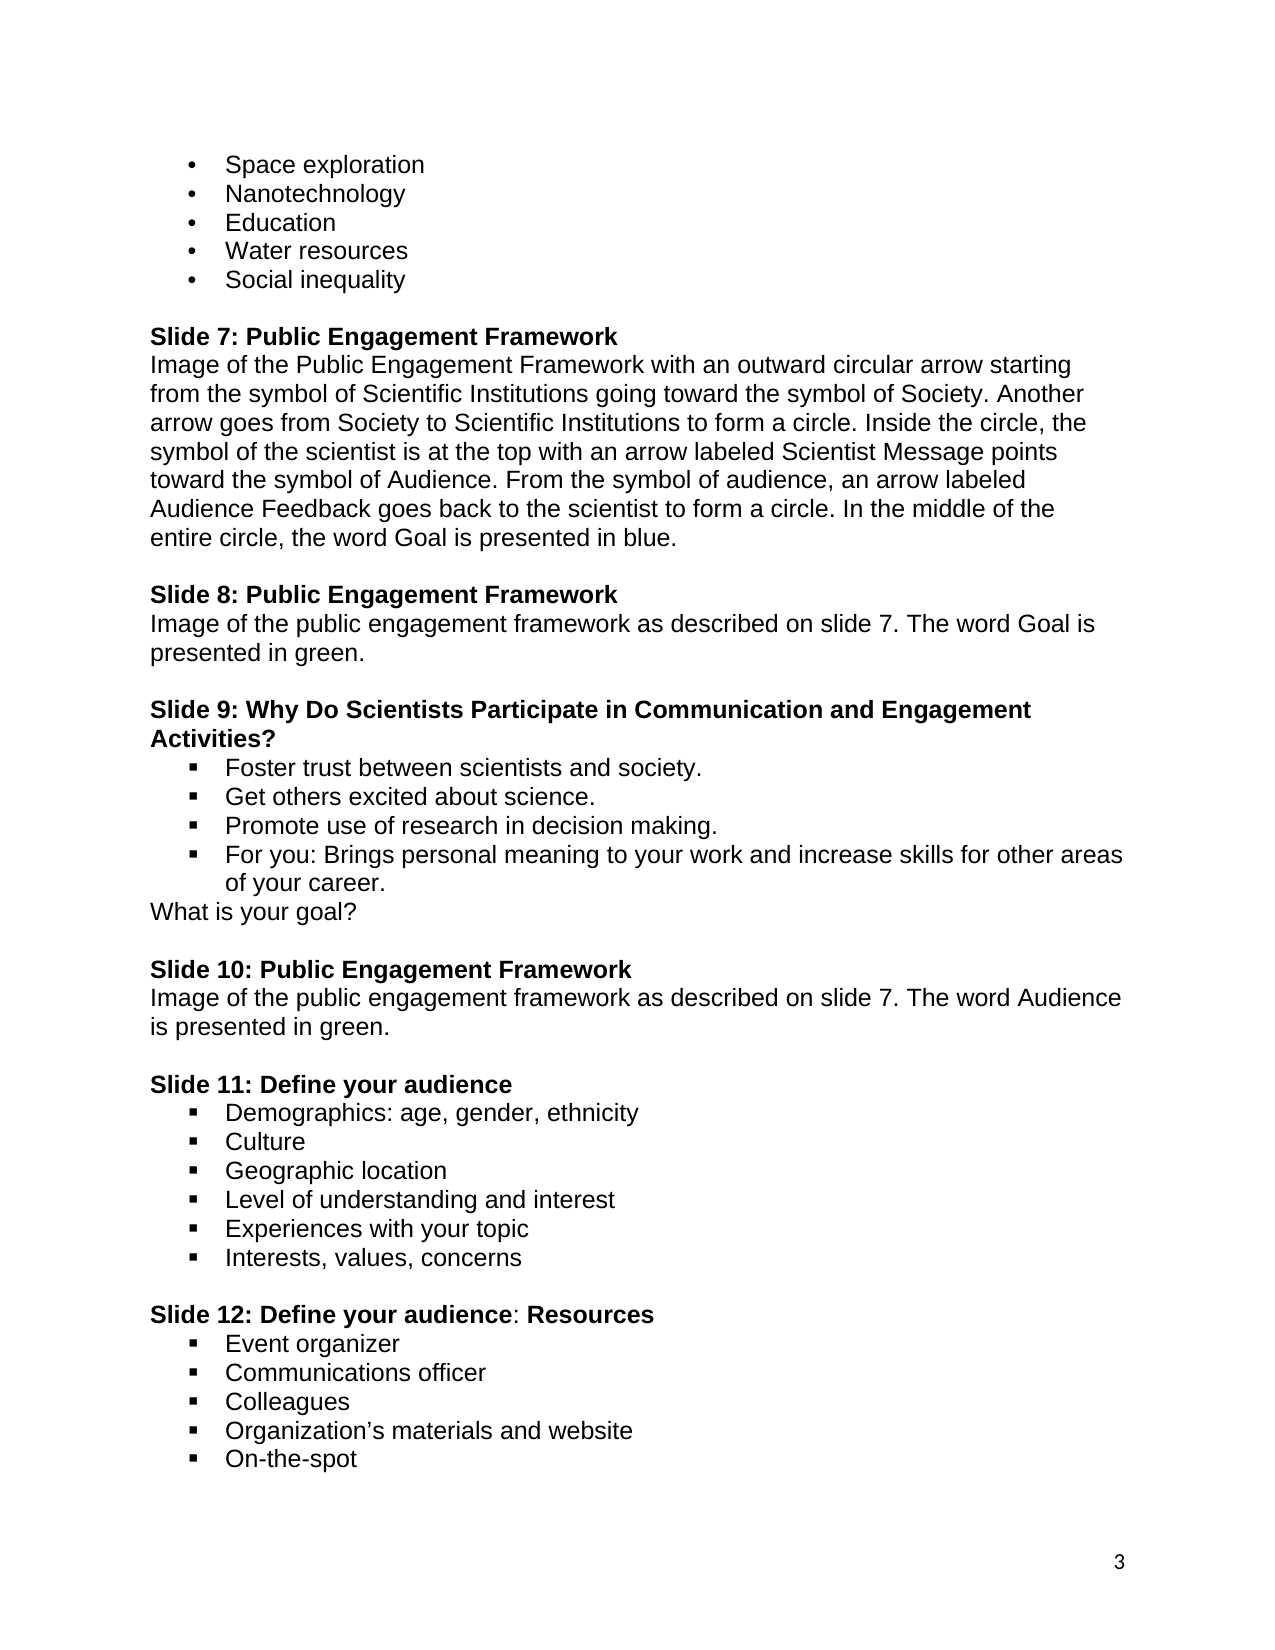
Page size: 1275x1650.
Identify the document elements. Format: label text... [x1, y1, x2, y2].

text Image of the Public Engagement Framework with an outward circular arrow starting from the symbol of Scientific Institutions going toward the symbol of Society. Another arrow goes from Society to Scientific Institutions to form a circle. Inside the circle, the symbol of the scientist is at the top with an arrow labeled Scientist Message points toward the symbol of Audience. From the symbol of audience, an arrow labeled Audience Feedback goes back to the scientist to form a circle. In the middle of the entire circle, the word Goal is presented in blue. [150, 351, 1125, 552]
list Water resources [187, 236, 1125, 265]
list Event organizer [187, 1329, 1125, 1358]
list Get others excited about science. [187, 782, 1125, 811]
list Level of understanding and interest [187, 1185, 1125, 1214]
text Image of the public engagement framework as described on slide 7. The word Goal is presented in green. [150, 609, 1125, 667]
list Education [187, 207, 1125, 236]
list Colleagues [187, 1387, 1125, 1416]
list Geographic location [187, 1156, 1125, 1185]
list Nanotechnology [187, 179, 1125, 207]
list Space exploration [187, 150, 1125, 179]
text Slide 12: Define your audience: Resources [150, 1300, 1125, 1329]
text Slide 9: Why Do Scientists Participate in Communication and Engagement Activities? [150, 696, 1125, 753]
list Social inequality [187, 265, 1125, 294]
text Slide 11: Define your audience [150, 1070, 1125, 1098]
list Communications officer [187, 1358, 1125, 1387]
list Demographics: age, gender, ethnicity [187, 1098, 1125, 1127]
list Organization’s materials and website [187, 1416, 1125, 1444]
list On-the-spot [187, 1444, 1125, 1473]
text Image of the public engagement framework as described on slide 7. The word Audience is presented in green. [150, 983, 1125, 1041]
list Foster trust between scientists and society. [187, 753, 1125, 782]
list Interests, values, concerns [187, 1243, 1125, 1272]
text What is your goal? [150, 897, 1125, 926]
text Slide 7: Public Engagement Framework [150, 322, 1125, 351]
list Promote use of research in decision making. [187, 811, 1125, 839]
text Slide 10: Public Engagement Framework [150, 955, 1125, 983]
list Culture [187, 1127, 1125, 1156]
list Experiences with your topic [187, 1214, 1125, 1243]
list For you: Brings personal meaning to your work and increase skills for other areas of your career. [187, 839, 1125, 897]
text Slide 8: Public Engagement Framework [150, 581, 1125, 609]
